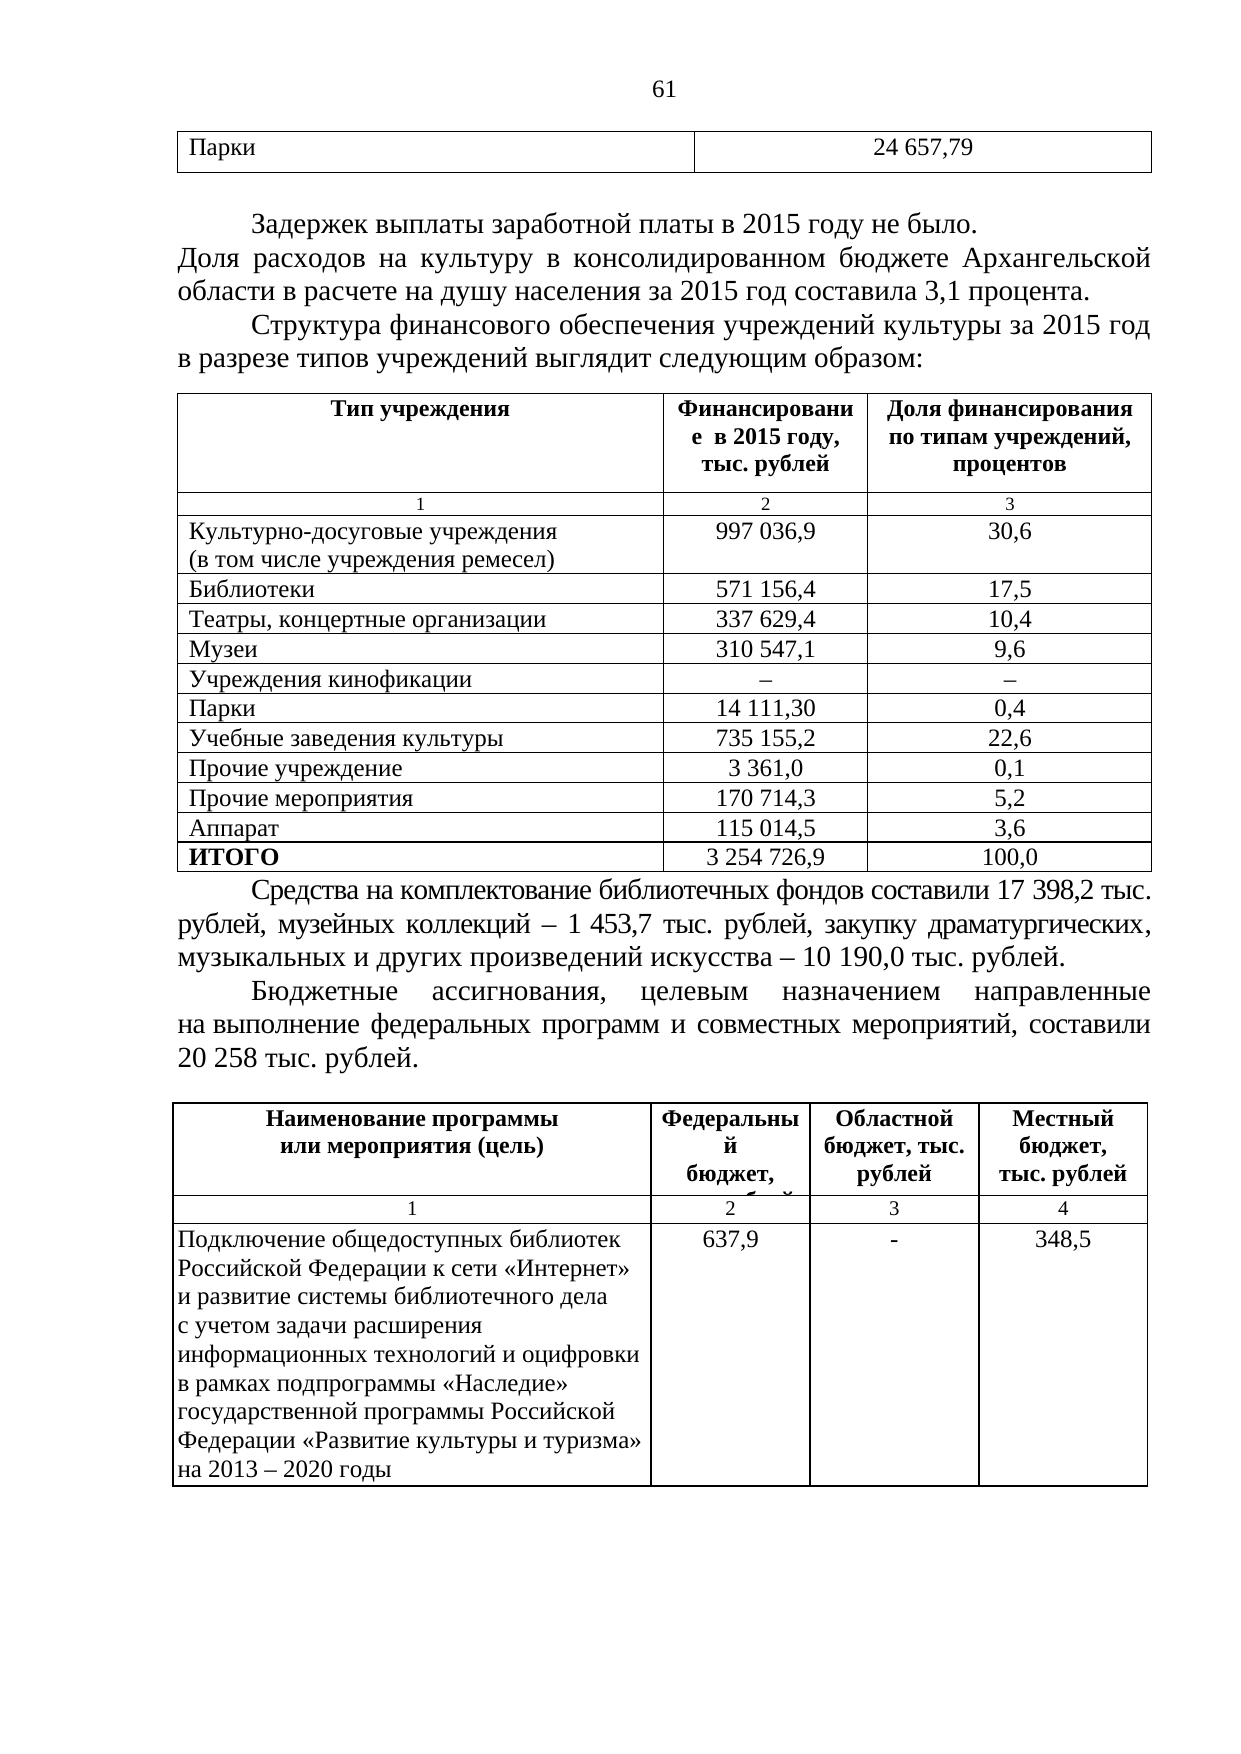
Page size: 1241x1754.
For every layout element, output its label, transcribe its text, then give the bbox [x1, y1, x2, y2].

table_cell 348,5 [980, 1224, 1147, 1485]
table_cell 30,6 [868, 516, 1151, 573]
text Доля расходов на культуру в консолидированном бюджете Архангельской области в расчете на душу населения за 2015 год составила 3,1 процента. [177, 240, 1152, 307]
table_cell Учреждения кинофикации [178, 664, 663, 692]
table_cell 5,2 [868, 783, 1151, 812]
table_cell Учебные заведения культуры [178, 723, 663, 752]
text Средства на комплектование библиотечных фондов составили 17 398,2 тыс. рублей, музейных коллекций – 1 453,7 тыс. рублей, закупку драматургических, музыкальных и других произведений искусства – 10 190,0 тыс. рублей. [177, 872, 1152, 973]
table_cell ИТОГО [178, 843, 663, 871]
table_cell Прочие учреждение [178, 753, 663, 782]
table_cell - [811, 1224, 978, 1485]
table_cell 310 547,1 [664, 634, 867, 663]
table_cell 3 [811, 1196, 978, 1222]
table_cell 22,6 [868, 723, 1151, 752]
table_cell 170 714,3 [664, 783, 867, 812]
table_cell 9,6 [868, 634, 1151, 663]
table_cell 0,4 [868, 694, 1151, 722]
table_cell 14 111,30 [664, 694, 867, 722]
table_cell 3 254 726,9 [664, 843, 867, 871]
table_cell – [664, 664, 867, 692]
table_header Наименование программы или мероприятия (цель) [174, 1104, 650, 1194]
table_cell 17,5 [868, 574, 1151, 603]
table_header Федеральный бюджет, тыс. рублей [652, 1104, 809, 1194]
table_cell Подключение общедоступных библиотек Российской Федерации к сети «Интернет» и развитие системы библиотечного дела с учетом задачи расширения информационных технологий и оцифровки в рамках подпрограммы «Наследие» государственной программы Российской Федерации «Развитие культуры и туризма» на 2013 – 2020 годы [174, 1224, 650, 1485]
table_cell 637,9 [652, 1224, 809, 1485]
table_cell 1 [174, 1196, 650, 1222]
table_cell 571 156,4 [664, 574, 867, 603]
table_cell 10,4 [868, 604, 1151, 633]
table_cell 997 036,9 [664, 516, 867, 573]
text Структура финансового обеспечения учреждений культуры за 2015 год в разрезе типов учреждений выглядит следующим образом: [177, 307, 1152, 374]
table_cell 1 [178, 493, 663, 515]
text Задержек выплаты заработной платы в 2015 году не было. [177, 206, 1152, 240]
table_cell 4 [980, 1196, 1147, 1222]
table_cell Театры, концертные организации [178, 604, 663, 633]
table_cell 3,6 [868, 813, 1151, 841]
table_header Областной бюджет, тыс. рублей [811, 1104, 978, 1194]
table_cell 2 [652, 1196, 809, 1222]
table_cell 2 [664, 493, 867, 515]
table_header Финансирование в 2015 году, тыс. рублей [664, 394, 867, 492]
table_cell 0,1 [868, 753, 1151, 782]
table_cell 3 361,0 [664, 753, 867, 782]
table_cell 337 629,4 [664, 604, 867, 633]
table_cell Культурно-досуговые учреждения (в том числе учреждения ремесел) [178, 516, 663, 573]
table_cell 735 155,2 [664, 723, 867, 752]
table_header Доля финансирования по типам учреждений, процентов [868, 394, 1151, 492]
table_cell – [868, 664, 1151, 692]
table_cell 100,0 [868, 843, 1151, 871]
table_cell Парки [178, 132, 694, 172]
table_cell Библиотеки [178, 574, 663, 603]
table_cell Прочие мероприятия [178, 783, 663, 812]
table_cell Парки [178, 694, 663, 722]
table_header Местный бюджет, тыс. рублей [980, 1104, 1147, 1194]
table_cell 24 657,79 [695, 132, 1151, 172]
table_header Тип учреждения [178, 394, 663, 492]
table_cell 3 [868, 493, 1151, 515]
table_cell Музеи [178, 634, 663, 663]
text Бюджетные ассигнования, целевым назначением направленные на выполнение федеральных программ и совместных мероприятий, составили 20 258 тыс. рублей. [177, 973, 1152, 1073]
table_cell Аппарат [178, 813, 663, 841]
table_cell 115 014,5 [664, 813, 867, 841]
